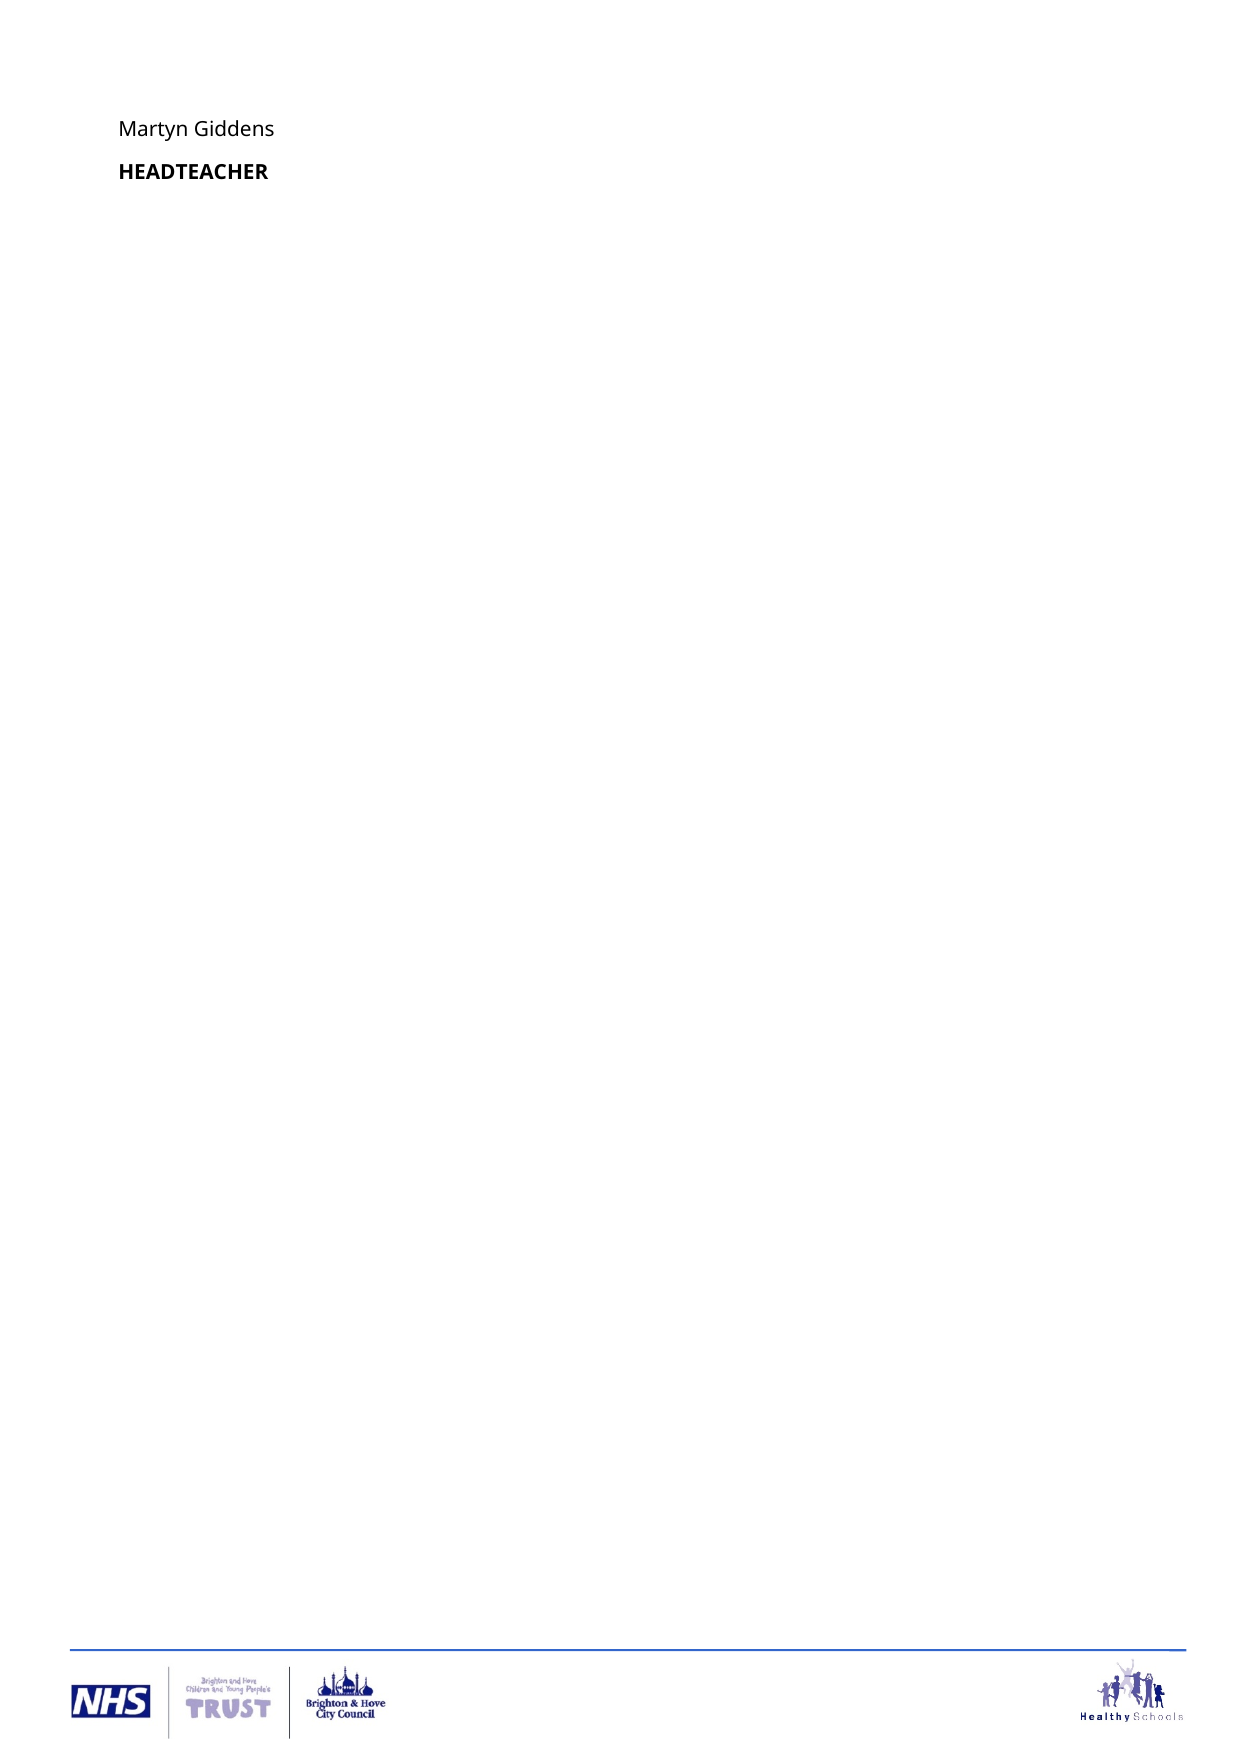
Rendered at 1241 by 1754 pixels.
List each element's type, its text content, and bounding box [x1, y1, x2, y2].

picture [70, 1659, 393, 1739]
text HEADTEACHER [118, 157, 1122, 186]
text Martyn Giddens [118, 114, 1122, 143]
picture [1081, 1658, 1188, 1726]
